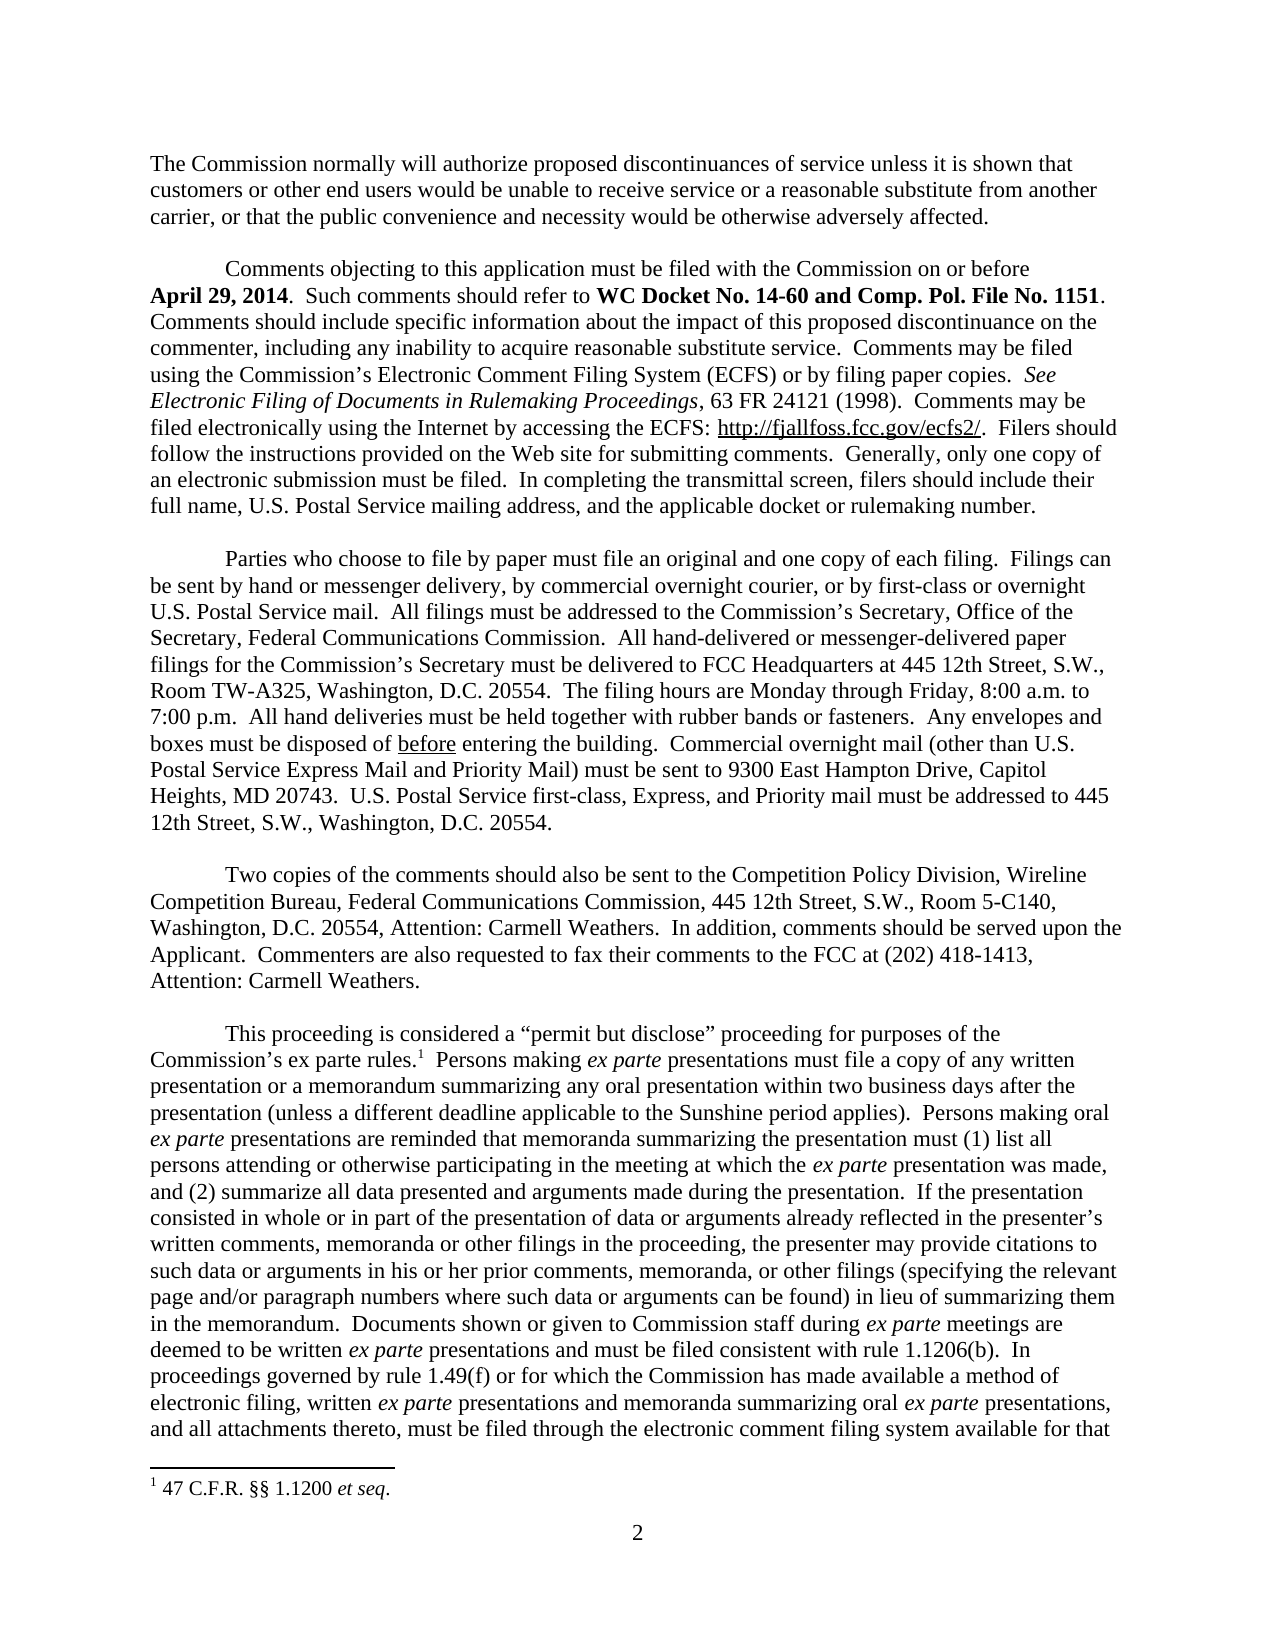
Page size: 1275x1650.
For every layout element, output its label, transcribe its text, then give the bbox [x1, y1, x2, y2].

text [150, 1020, 1125, 1441]
text Two copies of the comments should also be sent to the Competition Policy Division, Wireline Competition Bureau, Federal Communications Commission, , Room 5-C140, , Attention: Carmell Weathers. In addition, comments should be served upon the Applicant. Commenters are also requested to fax their comments to the FCC at (202) 418-1413, Attention: Carmell Weathers. [150, 862, 1125, 993]
text April 29, 2014. Such comments should refer to WC Docket No. 14-60 and Comp. Pol. File No. 1151. Comments should include specific information about the impact of this proposed discontinuance on the commenter, including any inability to acquire reasonable substitute service. Comments may be filed using the Commission’s Electronic Comment Filing System (ECFS) or by filing paper copies. See Electronic Filing of Documents in Rulemaking Proceedings, 63 FR 24121 (1998). Comments may be filed electronically using the Internet by accessing the ECFS: http://fjallfoss.fcc.gov/ecfs2/. Filers should follow the instructions provided on the Web site for submitting comments. Generally, only one copy of an electronic submission must be filed. In completing the transmittal screen, filers should include their full name, U.S. Postal Service mailing address, and the applicable docket or rulemaking number. [150, 282, 1125, 519]
text Parties who choose to file by paper must file an original and one copy of each filing. Filings can be sent by hand or messenger delivery, by commercial overnight courier, or by first-class or overnight U.S. Postal Service mail. All filings must be addressed to the Commission’s Secretary, Office of the Secretary, Federal Communications Commission. All hand-delivered or messenger-delivered paper filings for the Commission’s Secretary must be delivered to FCC Headquarters at , Room TW-A325, . The filing hours are Monday through Friday, 8:00 a.m. to 7:00 p.m. All hand deliveries must be held together with rubber bands or fasteners. Any envelopes and boxes must be disposed of before entering the building. Commercial overnight mail (other than U.S. Postal Service Express Mail and Priority Mail) must be sent to . U.S. Postal Service first-class, Express, and Priority mail must be addressed to . [150, 545, 1125, 835]
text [150, 150, 1125, 229]
text Comments objecting to this application must be filed with the Commission on or before [150, 255, 1125, 282]
